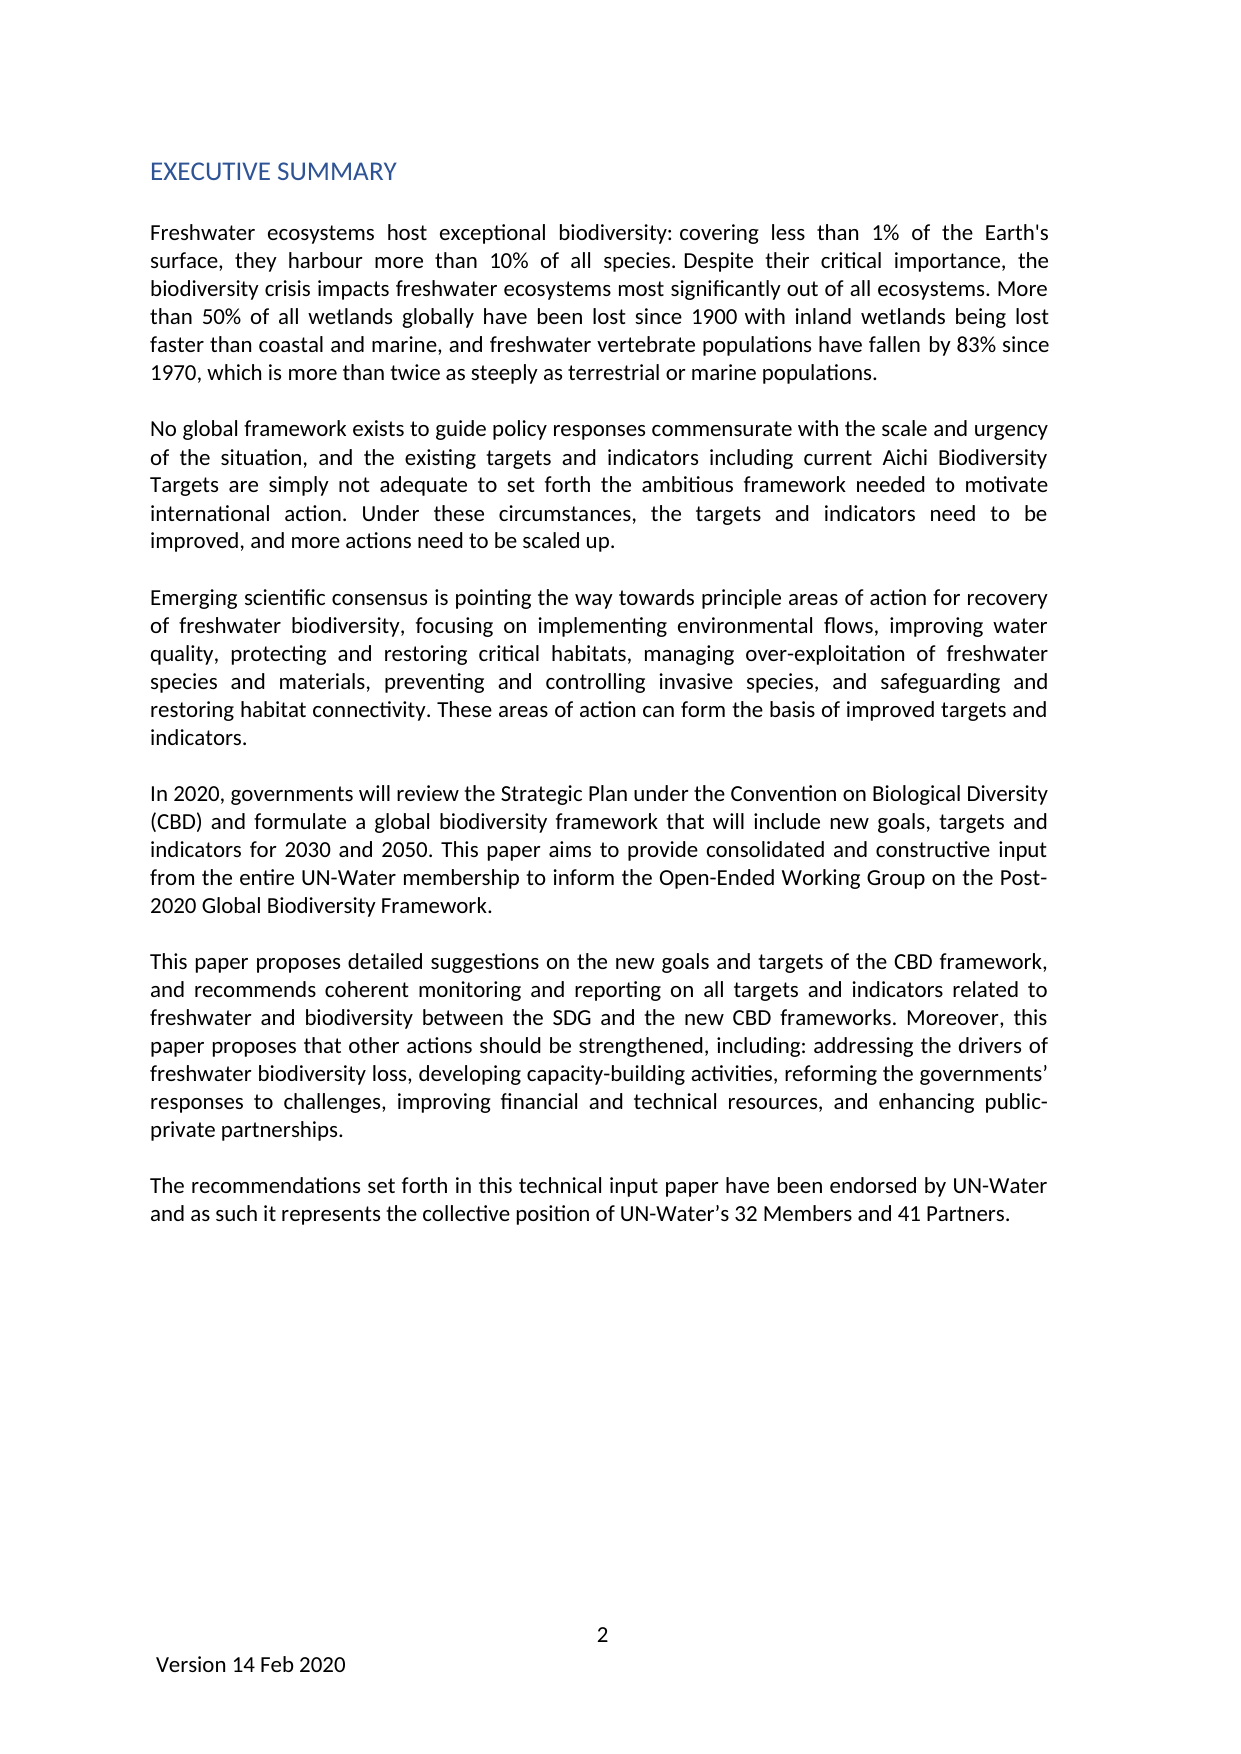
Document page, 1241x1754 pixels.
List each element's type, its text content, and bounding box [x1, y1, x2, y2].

text In 2020, governments will review the Strategic Plan under the Convention on Biological Diversity (CBD) and formulate a global biodiversity framework that will include new goals, targets and indicators for 2030 and 2050. This paper aims to provide consolidated and constructive input from the entire UN-Water membership to inform the Open-Ended Working Group on the Post-2020 Global Biodiversity Framework. [150, 779, 1050, 919]
text No global framework exists to guide policy responses commensurate with the scale and urgency of the situation, and the existing targets and indicators including current Aichi Biodiversity Targets are simply not adequate to set forth the ambitious framework needed to motivate international action. Under these circumstances, the targets and indicators need to be improved, and more actions need to be scaled up. [150, 414, 1050, 555]
text This paper proposes detailed suggestions on the new goals and targets of the CBD framework, and recommends coherent monitoring and reporting on all targets and indicators related to freshwater and biodiversity between the SDG and the new CBD frameworks. Moreover, this paper proposes that other actions should be strengthened, including: addressing the drivers of freshwater biodiversity loss, developing capacity-building activities, reforming the governments’ responses to challenges, improving financial and technical resources, and enhancing public-private partnerships. [150, 947, 1050, 1143]
text Freshwater ecosystems host exceptional biodiversity: covering less than 1% of the Earth's surface, they harbour more than 10% of all species. Despite their critical importance, the biodiversity crisis impacts freshwater ecosystems most significantly out of all ecosystems. More than 50% of all wetlands globally have been lost since 1900 with inland wetlands being lost faster than coastal and marine, and freshwater vertebrate populations have fallen by 83% since 1970, which is more than twice as steeply as terrestrial or marine populations. [150, 218, 1050, 387]
text Emerging scientific consensus is pointing the way towards principle areas of action for recovery of freshwater biodiversity, focusing on implementing environmental flows, improving water quality, protecting and restoring critical habitats, managing over-exploitation of freshwater species and materials, preventing and controlling invasive species, and safeguarding and restoring habitat connectivity. These areas of action can form the basis of improved targets and indicators. [150, 583, 1050, 751]
subtitle EXECUTIVE SUMMARY [150, 154, 1050, 187]
text The recommendations set forth in this technical input paper have been endorsed by UN-Water and as such it represents the collective position of UN-Water’s 32 Members and 41 Partners. [150, 1171, 1050, 1227]
